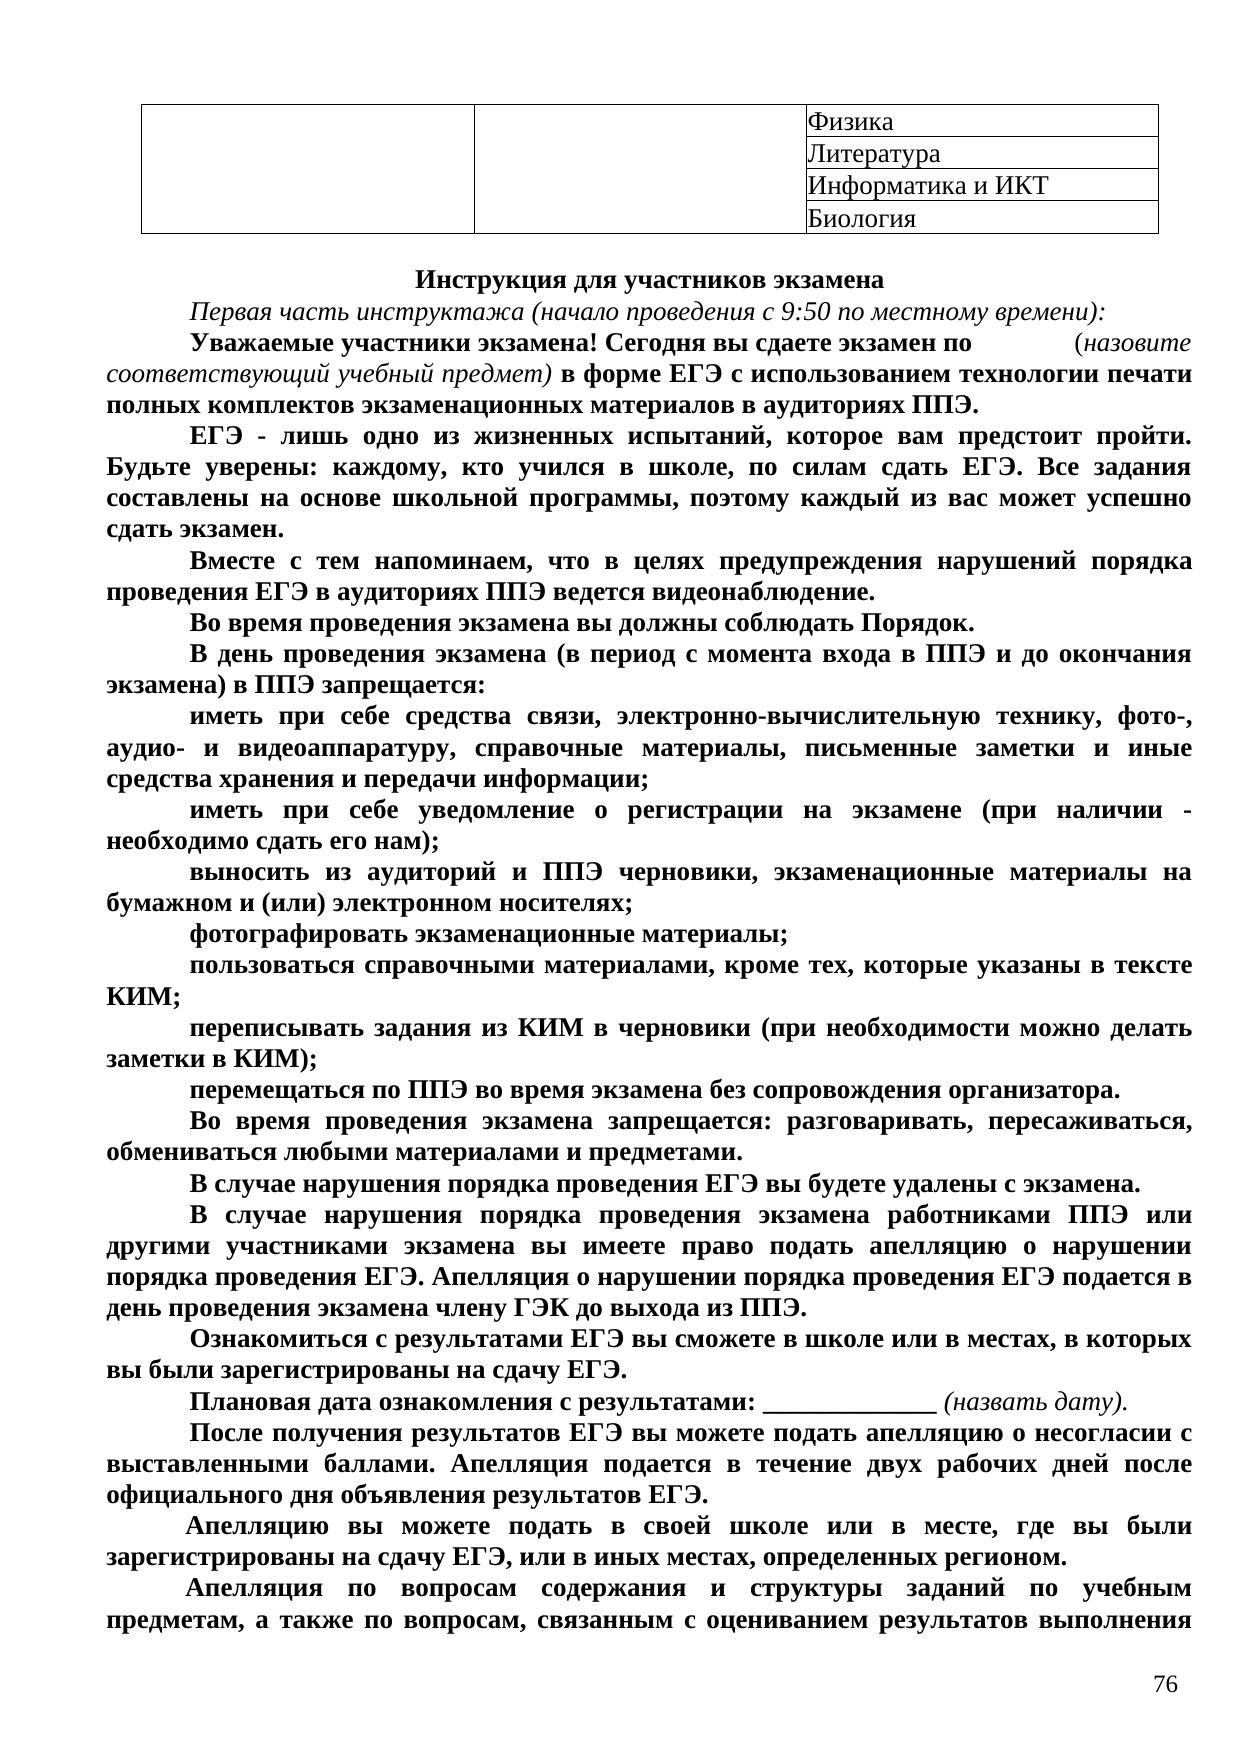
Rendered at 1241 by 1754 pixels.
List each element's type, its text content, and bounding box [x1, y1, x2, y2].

text иметь при себе средства связи, электронно-вычислительную технику, фото-, аудио- и видеоаппаратуру, справочные материалы, письменные заметки и иные средства хранения и передачи информации; [106, 699, 1194, 793]
text После получения результатов ЕГЭ вы можете подать апелляцию о несогласии с выставленными баллами. Апелляция подается в течение двух рабочих дней после официального дня объявления результатов ЕГЭ. [106, 1416, 1194, 1509]
text фотографировать экзаменационные материалы; [106, 917, 1194, 949]
text Плановая дата ознакомления с результатами: (назвать дату). [106, 1385, 1194, 1416]
text иметь при себе уведомление о регистрации на экзамене (при наличии - необходимо сдать его нам); [106, 793, 1194, 855]
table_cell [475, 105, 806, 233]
text В случае нарушения порядка проведения ЕГЭ вы будете удалены с экзамена. [106, 1167, 1194, 1198]
text В день проведения экзамена (в период с момента входа в ППЭ и до окончания экзамена) в ППЭ запрещается: [106, 637, 1194, 699]
text ЕГЭ - лишь одно из жизненных испытаний, которое вам предстоит пройти. Будьте уверены: каждому, кто учился в школе, по силам сдать ЕГЭ. Все задания составлены на основе школьной программы, поэтому каждый из вас может успешно сдать экзамен. [106, 419, 1194, 544]
text Уважаемые участники экзамена! Сегодня вы сдаете экзамен по (назовите соответствующий учебный предмет) в форме ЕГЭ с использованием технологии печати полных комплектов экзаменационных материалов в аудиториях ППЭ. [106, 326, 1194, 419]
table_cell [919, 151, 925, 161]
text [106, 1572, 1194, 1634]
text Инструкция для участников экзамена [106, 263, 1194, 294]
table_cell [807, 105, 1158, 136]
text Вместе с тем напоминаем, что в целях предупреждения нарушений порядка проведения ЕГЭ в аудиториях ППЭ ведется видеонаблюдение. [106, 544, 1194, 606]
text Апелляцию вы можете подать в своей школе или в месте, где вы были зарегистрированы на сдачу ЕГЭ, или в иных местах, определенных регионом. [106, 1509, 1194, 1572]
text Во время проведения экзамена запрещается: разговаривать, пересаживаться, обмениваться любыми материалами и предметами. [106, 1104, 1194, 1167]
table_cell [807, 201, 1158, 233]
text Ознакомиться с результатами ЕГЭ вы сможете в школе или в местах, в которых вы были зарегистрированы на сдачу ЕГЭ. [106, 1322, 1194, 1385]
text перемещаться по ППЭ во время экзамена без сопровождения организатора. [106, 1073, 1194, 1104]
text пользоваться справочными материалами, кроме тех, которые указаны в тексте КИМ; [106, 949, 1194, 1011]
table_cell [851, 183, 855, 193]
text Во время проведения экзамена вы должны соблюдать Порядок. [106, 606, 1194, 637]
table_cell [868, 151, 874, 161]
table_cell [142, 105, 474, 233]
text В случае нарушения порядка проведения экзамена работниками ППЭ или другими участниками экзамена вы имеете право подать апелляцию о нарушении порядка проведения ЕГЭ. Апелляция о нарушении порядка проведения ЕГЭ подается в день проведения экзамена члену ГЭК до выхода из ППЭ. [106, 1198, 1194, 1322]
text Первая часть инструктажа (начало проведения с 9:50 по местному времени): [106, 294, 1194, 326]
text выносить из аудиторий и ППЭ черновики, экзаменационные материалы на бумажном и (или) электронном носителях; [106, 855, 1194, 917]
text переписывать задания из КИМ в черновики (при необходимости можно делать заметки в КИМ); [106, 1011, 1194, 1073]
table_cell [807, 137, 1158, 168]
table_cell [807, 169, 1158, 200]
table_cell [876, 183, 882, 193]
